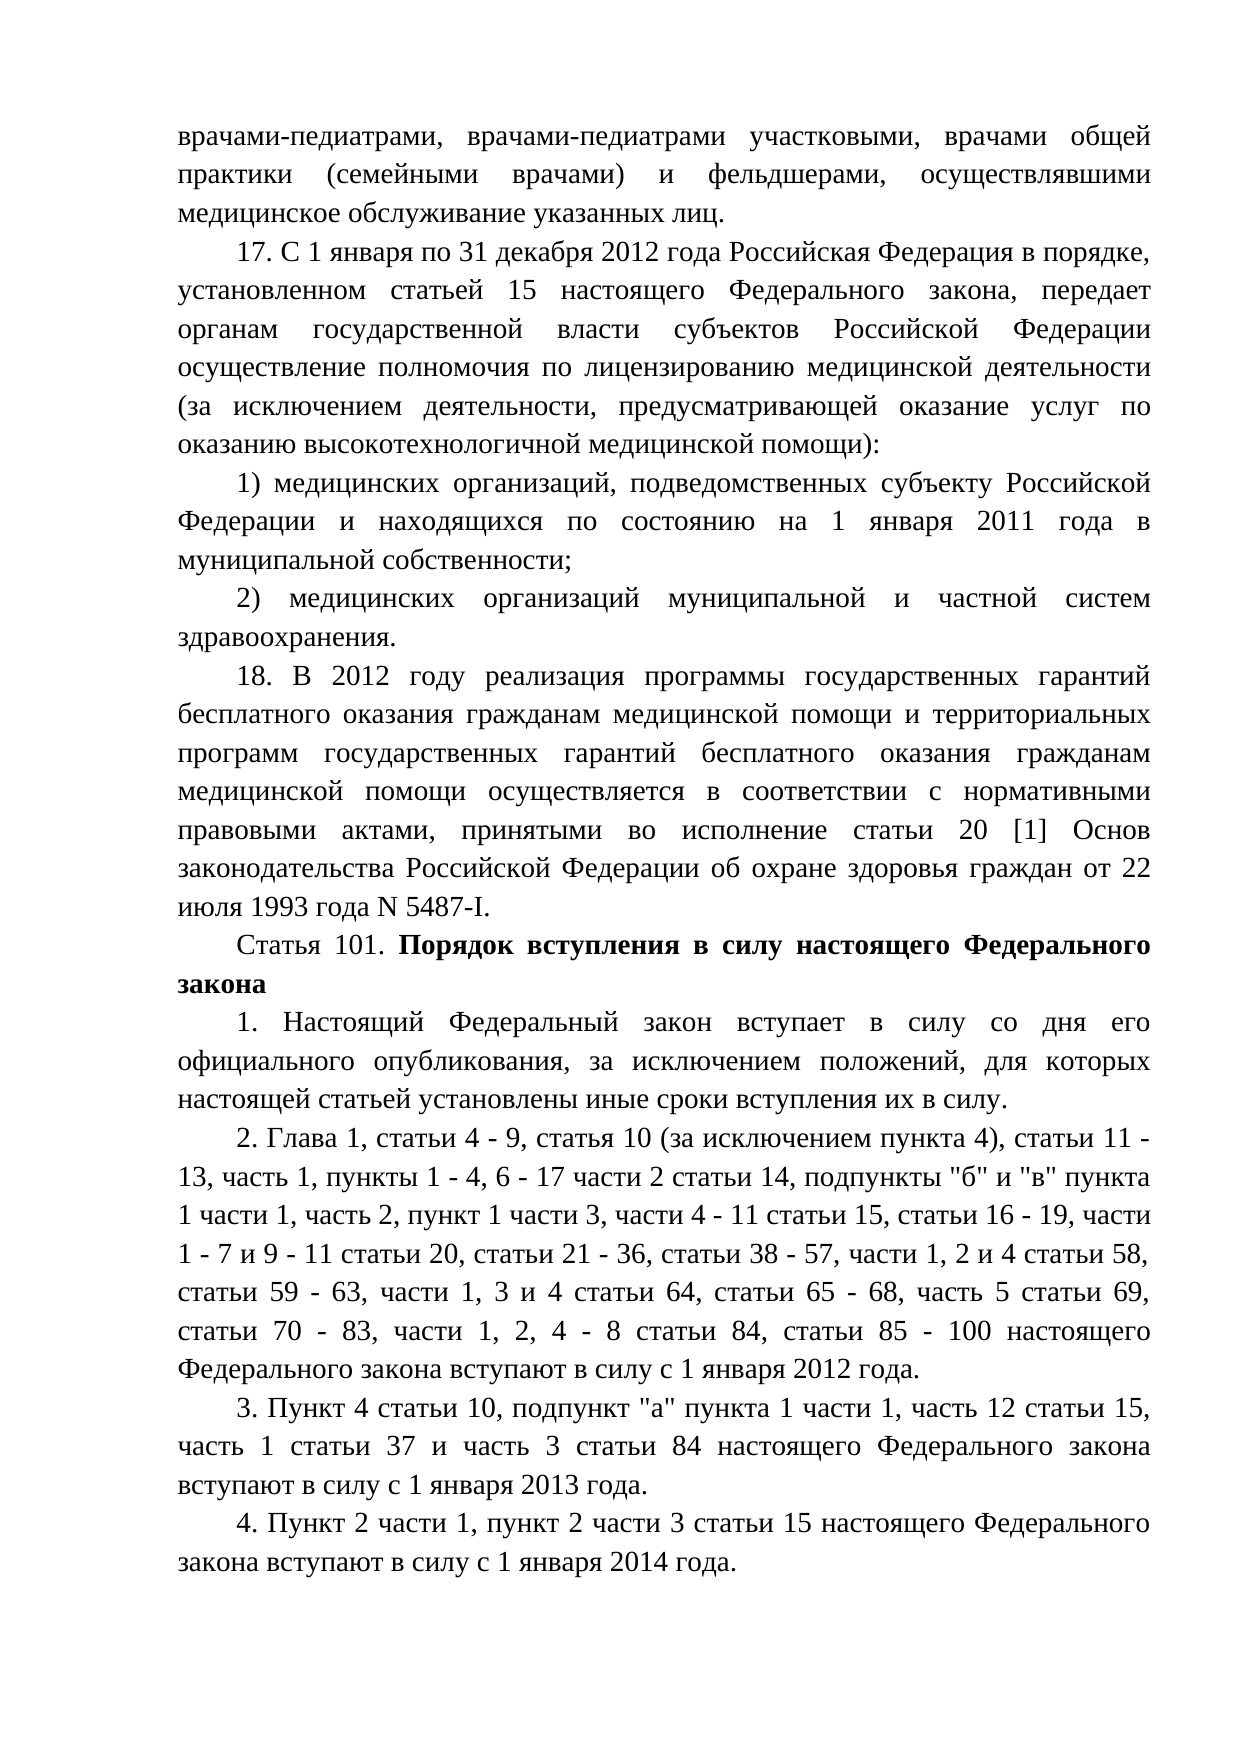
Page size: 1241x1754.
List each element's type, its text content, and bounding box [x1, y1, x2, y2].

text 1. Настоящий Федеральный закон вступает в силу со дня его официального опубликования, за исключением положений, для которых настоящей статьей установлены иные сроки вступления их в силу. [177, 1004, 1152, 1115]
text 3. Пункт 4 статьи 10, подпункт "а" пункта 1 части 1, часть 12 статьи 15, часть 1 статьи 37 и часть 3 статьи 84 настоящего Федерального закона вступают в силу с 1 января 2013 года. [177, 1390, 1152, 1501]
text 17. С 1 января по 31 декабря 2012 года Российская Федерация в порядке, установленном статьей 15 настоящего Федерального закона, передает органам государственной власти субъектов Российской Федерации осуществление полномочия по лицензированию медицинской деятельности (за исключением деятельности, предусматривающей оказание услуг по оказанию высокотехнологичной медицинской помощи): [177, 234, 1152, 460]
text 2. Глава 1, статьи 4 - 9, статья 10 (за исключением пункта 4), статьи 11 - 13, часть 1, пункты 1 - 4, 6 - 17 части 2 статьи 14, подпункты "б" и "в" пункта 1 части 1, часть 2, пункт 1 части 3, части 4 - 11 статьи 15, статьи 16 - 19, части 1 - 7 и 9 - 11 статьи 20, статьи 21 - 36, статьи 38 - 57, части 1, 2 и 4 статьи 58, статьи 59 - 63, части 1, 3 и 4 статьи 64, статьи 65 - 68, часть 5 статьи 69, статьи 70 - 83, части 1, 2, 4 - 8 статьи 84, статьи 85 - 100 настоящего Федерального закона вступают в силу с 1 января 2012 года. [177, 1120, 1152, 1385]
text 18. В 2012 году реализация программы государственных гарантий бесплатного оказания гражданам медицинской помощи и территориальных программ государственных гарантий бесплатного оказания гражданам медицинской помощи осуществляется в соответствии с нормативными правовыми актами, принятыми во исполнение статьи 20 [1] Основ законодательства Российской Федерации об охране здоровья граждан от 22 июля 1993 года N 5487-I. [177, 658, 1152, 922]
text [177, 118, 1152, 229]
text 1) медицинских организаций, подведомственных субъекту Российской Федерации и находящихся по состоянию на 1 января 2011 года в муниципальной собственности; [177, 465, 1152, 576]
text 4. Пункт 2 части 1, пункт 2 части 3 статьи 15 настоящего Федерального закона вступают в силу с 1 января 2014 года. [177, 1506, 1152, 1578]
text 2) медицинских организаций муниципальной и частной систем здравоохранения. [177, 581, 1152, 653]
text Статья 101. Порядок вступления в силу настоящего Федерального закона [177, 927, 1152, 999]
